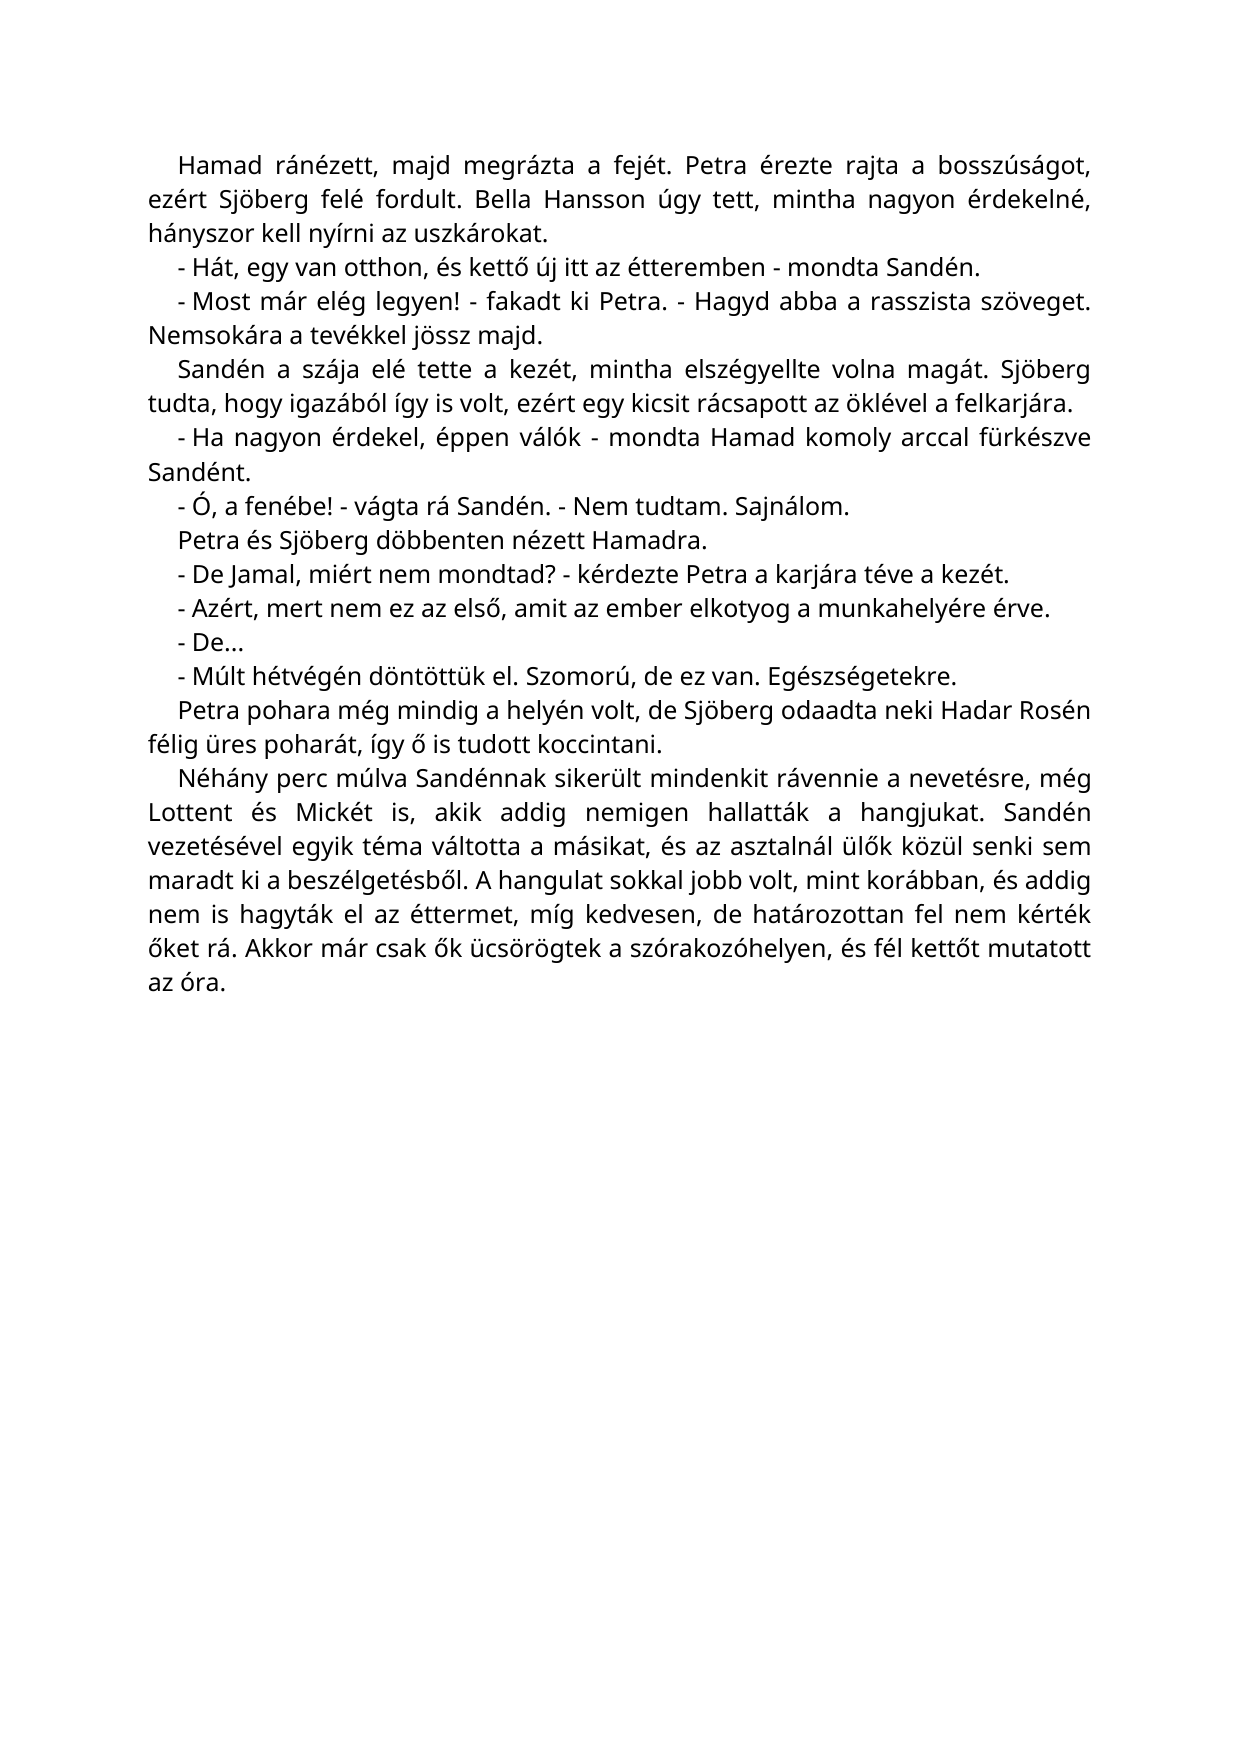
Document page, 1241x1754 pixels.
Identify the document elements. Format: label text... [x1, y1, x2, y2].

text Néhány perc múlva Sandénnak sikerült mindenkit rávennie a nevetésre, még Lottent és Mickét is, akik addig nemigen hallatták a hangjukat. Sandén vezetésével egyik téma váltotta a másikat, és az asztalnál ülők közül senki sem maradt ki a beszélgetésből. A hangulat sokkal jobb volt, mint korábban, és addig nem is hagyták el az éttermet, míg kedvesen, de határozottan fel nem kérték őket rá. Akkor már csak ők ücsörögtek a szórakozóhelyen, és fél kettőt mutatott az óra. [148, 761, 1093, 999]
text - Múlt hétvégén döntöttük el. Szomorú, de ez van. Egészségetekre. [148, 658, 1093, 693]
text Petra és Sjöberg döbbenten nézett Hamadra. [148, 522, 1093, 556]
text - De... [148, 624, 1093, 658]
text - De Jamal, miért nem mondtad? - kérdezte Petra a karjára téve a kezét. [148, 556, 1093, 590]
text - Ha nagyon érdekel, éppen válók - mondta Hamad komoly arccal fürkészve Sandént. [148, 420, 1093, 488]
text Sandén a szája elé tette a kezét, mintha elszégyellte volna magát. Sjöberg tudta, hogy igazából így is volt, ezért egy kicsit rácsapott az öklével a felkarjára. [148, 352, 1093, 420]
text - Ó, a fenébe! - vágta rá Sandén. - Nem tudtam. Sajnálom. [148, 488, 1093, 522]
text - Hát, egy van otthon, és kettő új itt az étteremben - mondta Sandén. [148, 250, 1093, 284]
text - Azért, mert nem ez az első, amit az ember elkotyog a munkahelyére érve. [148, 590, 1093, 624]
text Petra pohara még mindig a helyén volt, de Sjöberg odaadta neki Hadar Rosén félig üres poharát, így ő is tudott koccintani. [148, 693, 1093, 761]
text - Most már elég legyen! - fakadt ki Petra. - Hagyd abba a rasszista szöveget. Nemsokára a tevékkel jössz majd. [148, 284, 1093, 352]
text Hamad ránézett, majd megrázta a fejét. Petra érezte rajta a bosszúságot, ezért Sjöberg felé fordult. Bella Hansson úgy tett, mintha nagyon érdekelné, hányszor kell nyírni az uszkárokat. [148, 148, 1093, 250]
